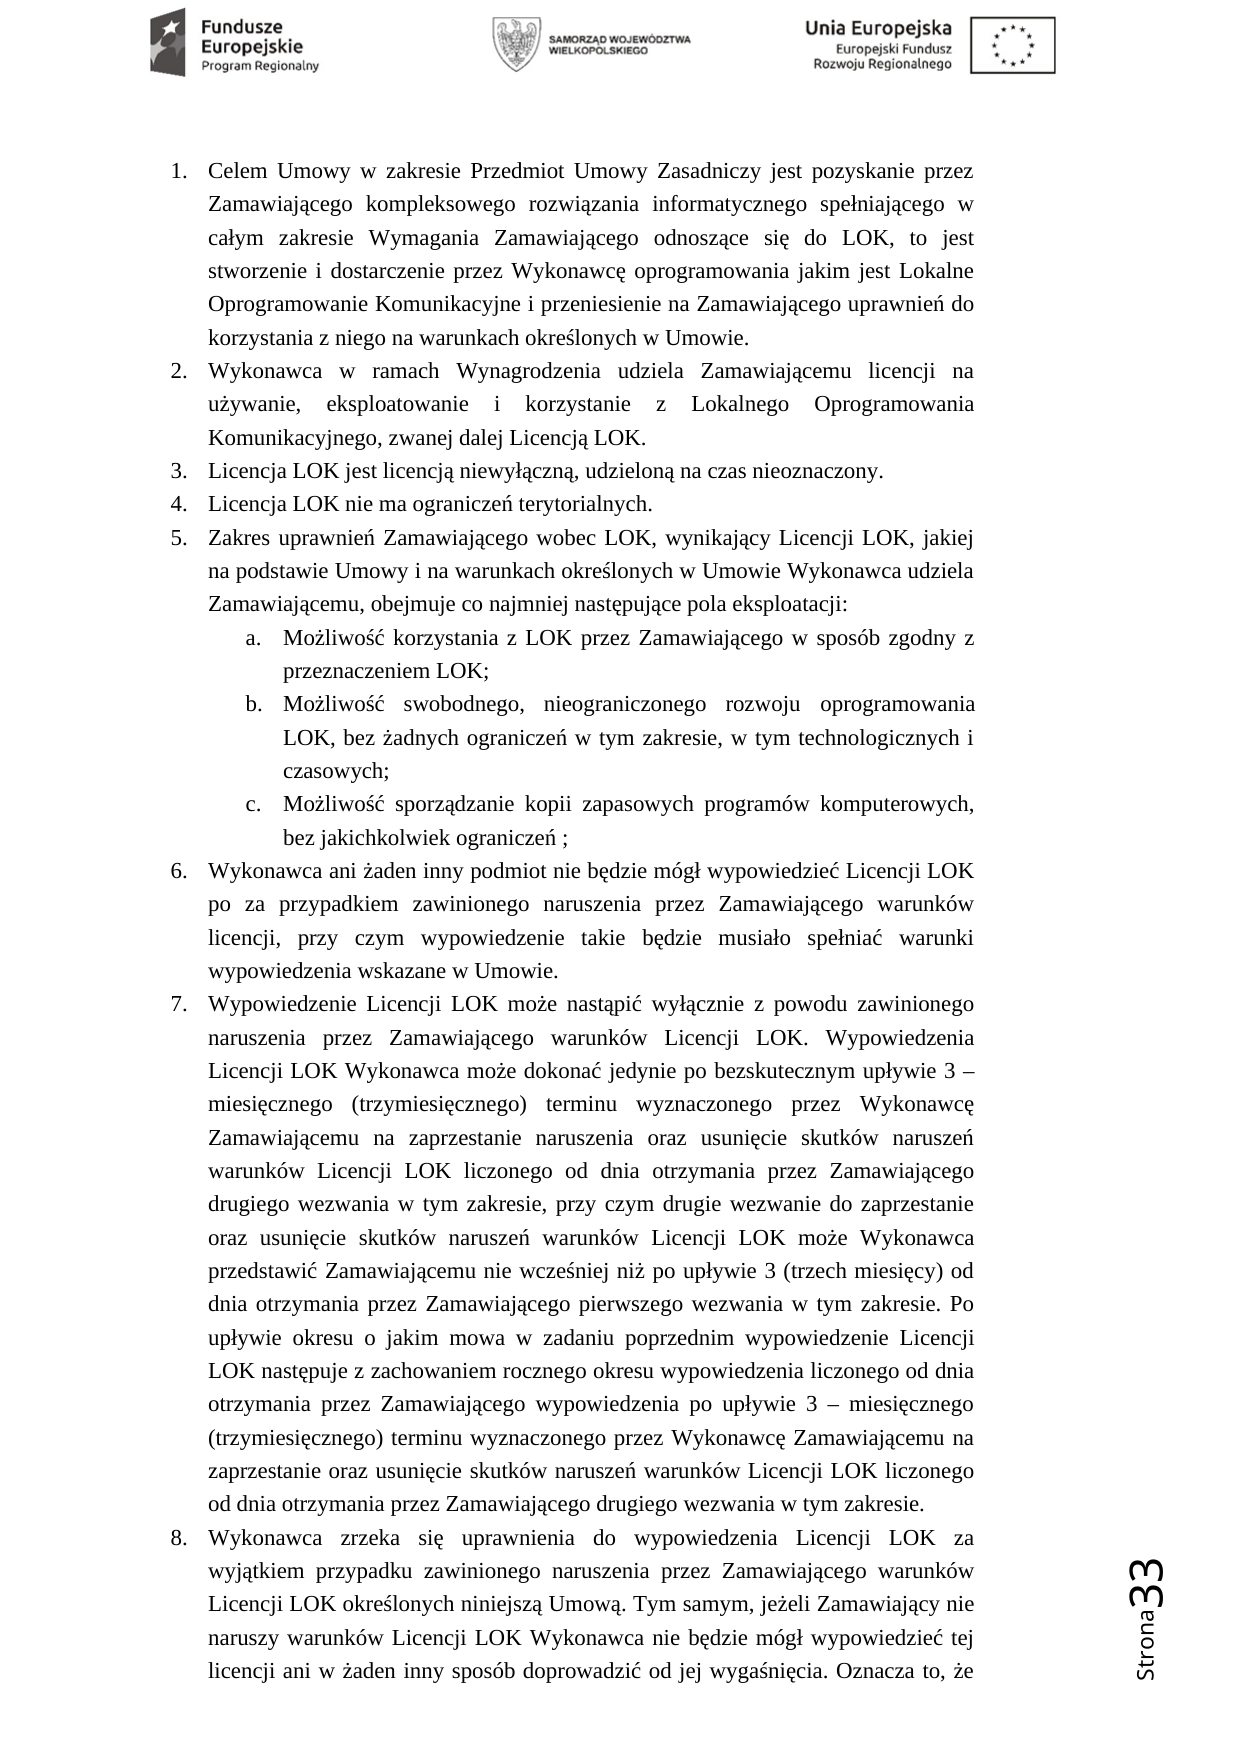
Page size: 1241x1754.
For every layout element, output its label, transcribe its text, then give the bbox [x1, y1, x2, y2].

list Wypowiedzenie Licencji LOK może nastąpić wyłącznie z powodu zawinionego naruszenia przez Zamawiającego warunków Licencji LOK. Wypowiedzenia Licencji LOK Wykonawca może dokonać jedynie po bezskutecznym upływie 3 – miesięcznego (trzymiesięcznego) terminu wyznaczonego przez Wykonawcę Zamawiającemu na zaprzestanie naruszenia oraz usunięcie skutków naruszeń warunków Licencji LOK liczonego od dnia otrzymania przez Zamawiającego drugiego wezwania w tym zakresie, przy czym drugie wezwanie do zaprzestanie oraz usunięcie skutków naruszeń warunków Licencji LOK może Wykonawca przedstawić Zamawiającemu nie wcześniej niż po upływie 3 (trzech miesięcy) od dnia otrzymania przez Zamawiającego pierwszego wezwania w tym zakresie. Po upływie okresu o jakim mowa w zadaniu poprzednim wypowiedzenie Licencji LOK następuje z zachowaniem rocznego okresu wypowiedzenia liczonego od dnia otrzymania przez Zamawiającego wypowiedzenia po upływie 3 – miesięcznego (trzymiesięcznego) terminu wyznaczonego przez Wykonawcę Zamawiającemu na zaprzestanie oraz usunięcie skutków naruszeń warunków Licencji LOK liczonego od dnia otrzymania przez Zamawiającego drugiego wezwania w tym zakresie. [170, 983, 975, 1517]
list Wykonawca w ramach Wynagrodzenia udziela Zamawiającemu licencji na używanie, eksploatowanie i korzystanie z Lokalnego Oprogramowania Komunikacyjnego, zwanej dalej Licencją LOK. [170, 350, 975, 450]
list Celem Umowy w zakresie Przedmiot Umowy Zasadniczy jest pozyskanie przez Zamawiającego kompleksowego rozwiązania informatycznego spełniającego w całym zakresie Wymagania Zamawiającego odnoszące się do LOK, to jest stworzenie i dostarczenie przez Wykonawcę oprogramowania jakim jest Lokalne Oprogramowanie Komunikacyjne i przeniesienie na Zamawiającego uprawnień do korzystania z niego na warunkach określonych w Umowie. [170, 150, 975, 350]
picture [132, 0, 1074, 91]
list Zakres uprawnień Zamawiającego wobec LOK, wynikający Licencji LOK, jakiej na podstawie Umowy i na warunkach określonych w Umowie Wykonawca udziela Zamawiającemu, obejmuje co najmniej następujące pola eksploatacji: [170, 517, 975, 617]
list Licencja LOK jest licencją niewyłączną, udzieloną na czas nieoznaczony. [170, 450, 975, 483]
list Możliwość korzystania z LOK przez Zamawiającego w sposób zgodny z przeznaczeniem LOK; [245, 617, 975, 683]
list Możliwość sporządzanie kopii zapasowych programów komputerowych, bez jakichkolwiek ograniczeń ; [245, 783, 975, 850]
list Możliwość swobodnego, nieograniczonego rozwoju oprogramowania LOK, bez żadnych ograniczeń w tym zakresie, w tym technologicznych i czasowych; [245, 683, 975, 783]
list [170, 1517, 975, 1683]
list Licencja LOK nie ma ograniczeń terytorialnych. [170, 483, 975, 517]
list Wykonawca ani żaden inny podmiot nie będzie mógł wypowiedzieć Licencji LOK po za przypadkiem zawinionego naruszenia przez Zamawiającego warunków licencji, przy czym wypowiedzenie takie będzie musiało spełniać warunki wypowiedzenia wskazane w Umowie. [170, 850, 975, 983]
